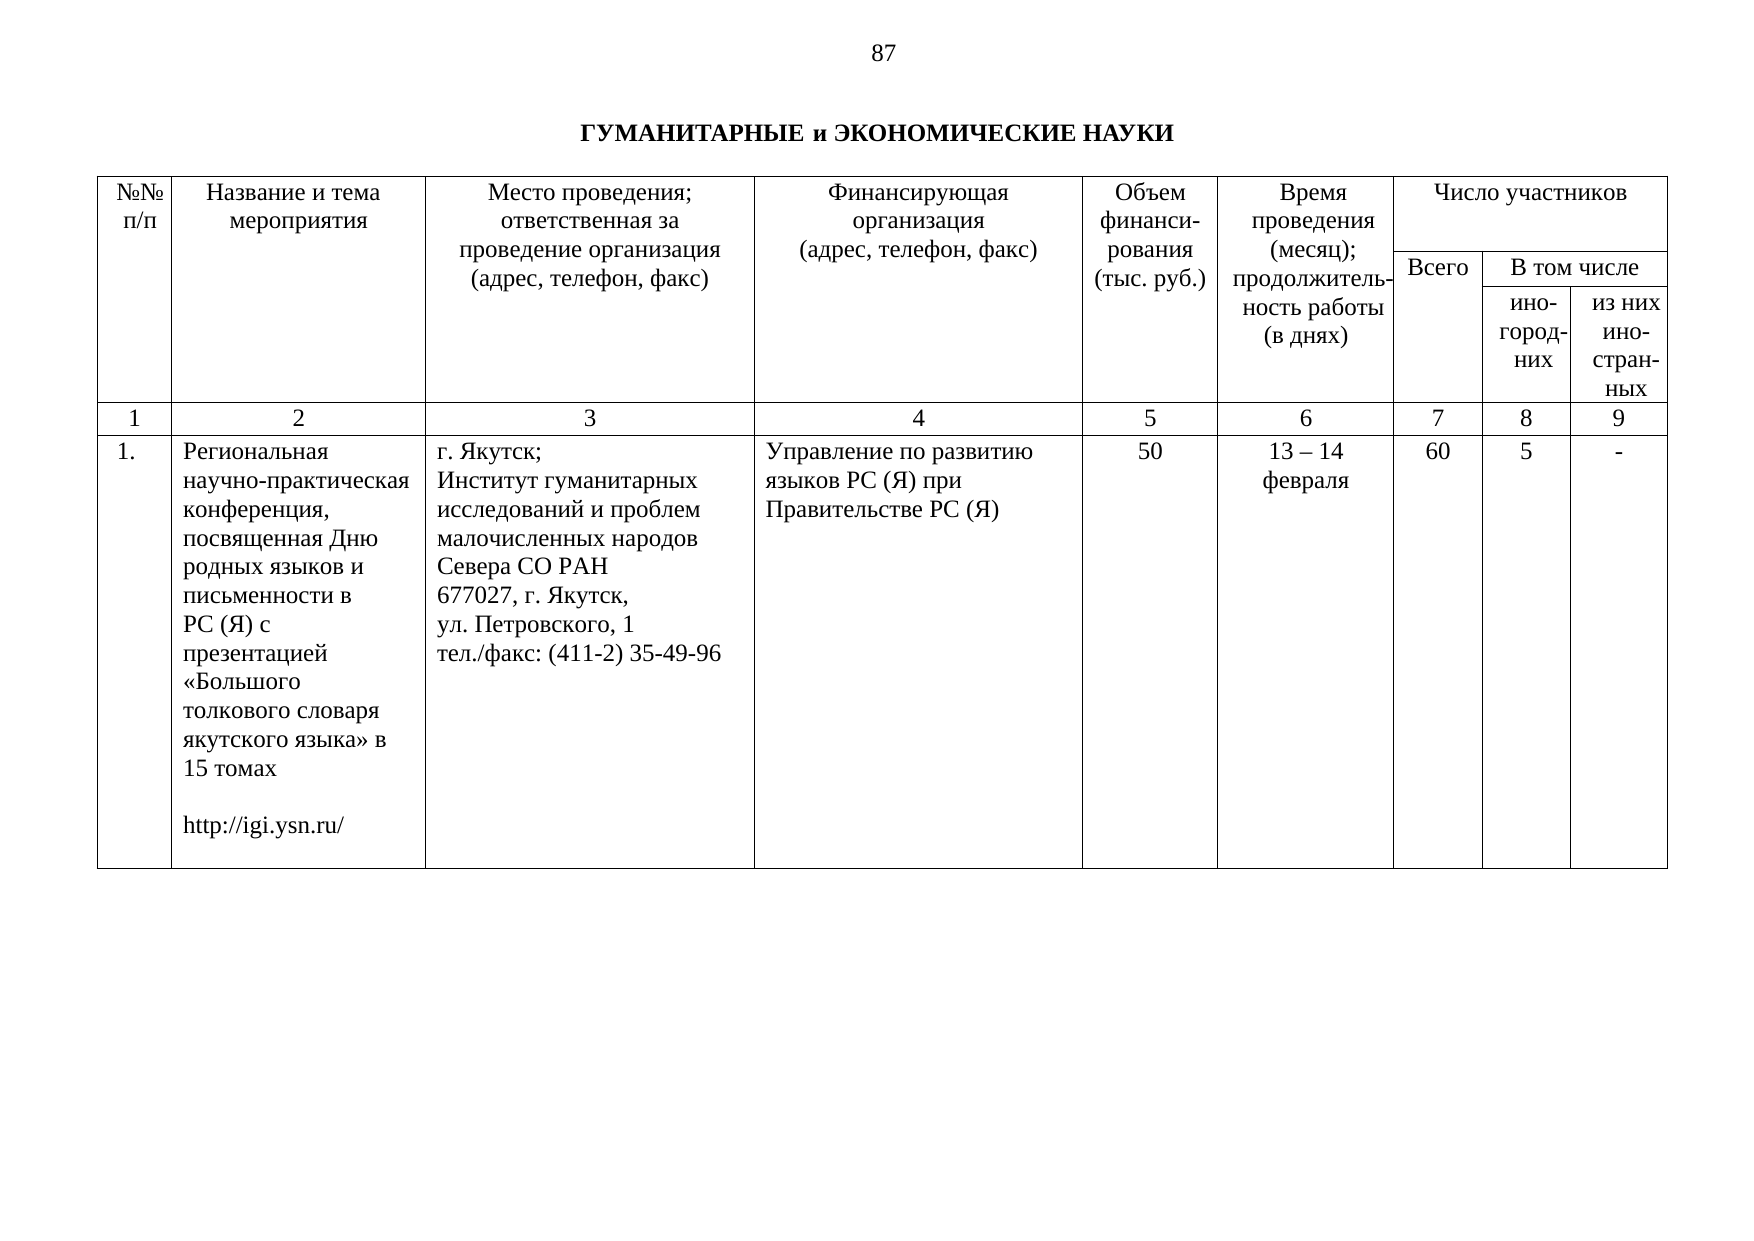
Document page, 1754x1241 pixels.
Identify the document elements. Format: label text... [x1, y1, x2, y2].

table_header Объем финанси- рования (тыс. руб.) [1083, 177, 1217, 402]
table_header Место проведения; ответственная за проведение организация (адрес, телефон, факс) [426, 177, 754, 402]
table_cell 13 – 14 февраля [1218, 436, 1393, 868]
table_cell 6 [1218, 403, 1393, 435]
table_header Время проведения (месяц); продолжитель-ность работы (в днях) [1218, 177, 1393, 402]
table_cell Управление по развитию языков РС (Я) при Правительстве РС (Я) [755, 436, 1082, 868]
table_header №№ п/п [98, 177, 171, 402]
table_cell 3 [426, 403, 754, 435]
table_cell 8 [1483, 403, 1570, 435]
table_header Число участников [1394, 177, 1667, 251]
table_cell 1 [98, 403, 171, 435]
table_cell из них ино-стран-ных [1571, 287, 1667, 402]
table_cell 4 [755, 403, 1082, 435]
table_cell 5 [1083, 403, 1217, 435]
table_cell В том числе [1483, 252, 1667, 286]
table_cell Региональная научно-практическая конференция, посвященная Дню родных языков и письменности в РС (Я) с презентацией «Большого толкового словаря якутского языка» в 15 томах http://igi.ysn.ru/ [172, 436, 425, 868]
subtitle ГУМАНИТАРНЫЕ и ЭКОНОМИЧЕСКИЕ НАУКИ [89, 118, 1665, 147]
table_cell 7 [1394, 403, 1482, 435]
table_cell [98, 436, 171, 868]
table_cell Всего [1394, 252, 1482, 402]
table_header Название и тема мероприятия [172, 177, 425, 402]
table_cell 9 [1571, 403, 1667, 435]
table_cell 5 [1483, 436, 1570, 868]
table_cell 50 [1083, 436, 1217, 868]
table_cell ино-город-них [1483, 287, 1570, 402]
table_cell 60 [1394, 436, 1482, 868]
table_cell 2 [172, 403, 425, 435]
table_header Финансирующая организация (адрес, телефон, факс) [755, 177, 1082, 402]
table_cell - [1571, 436, 1667, 868]
table_cell г. Якутск; Институт гуманитарных исследований и проблем малочисленных народов Севера СО РАН 677027, г. Якутск, ул. Петровского, 1 тел./факс: (411-2) 35-49-96 [426, 436, 754, 868]
